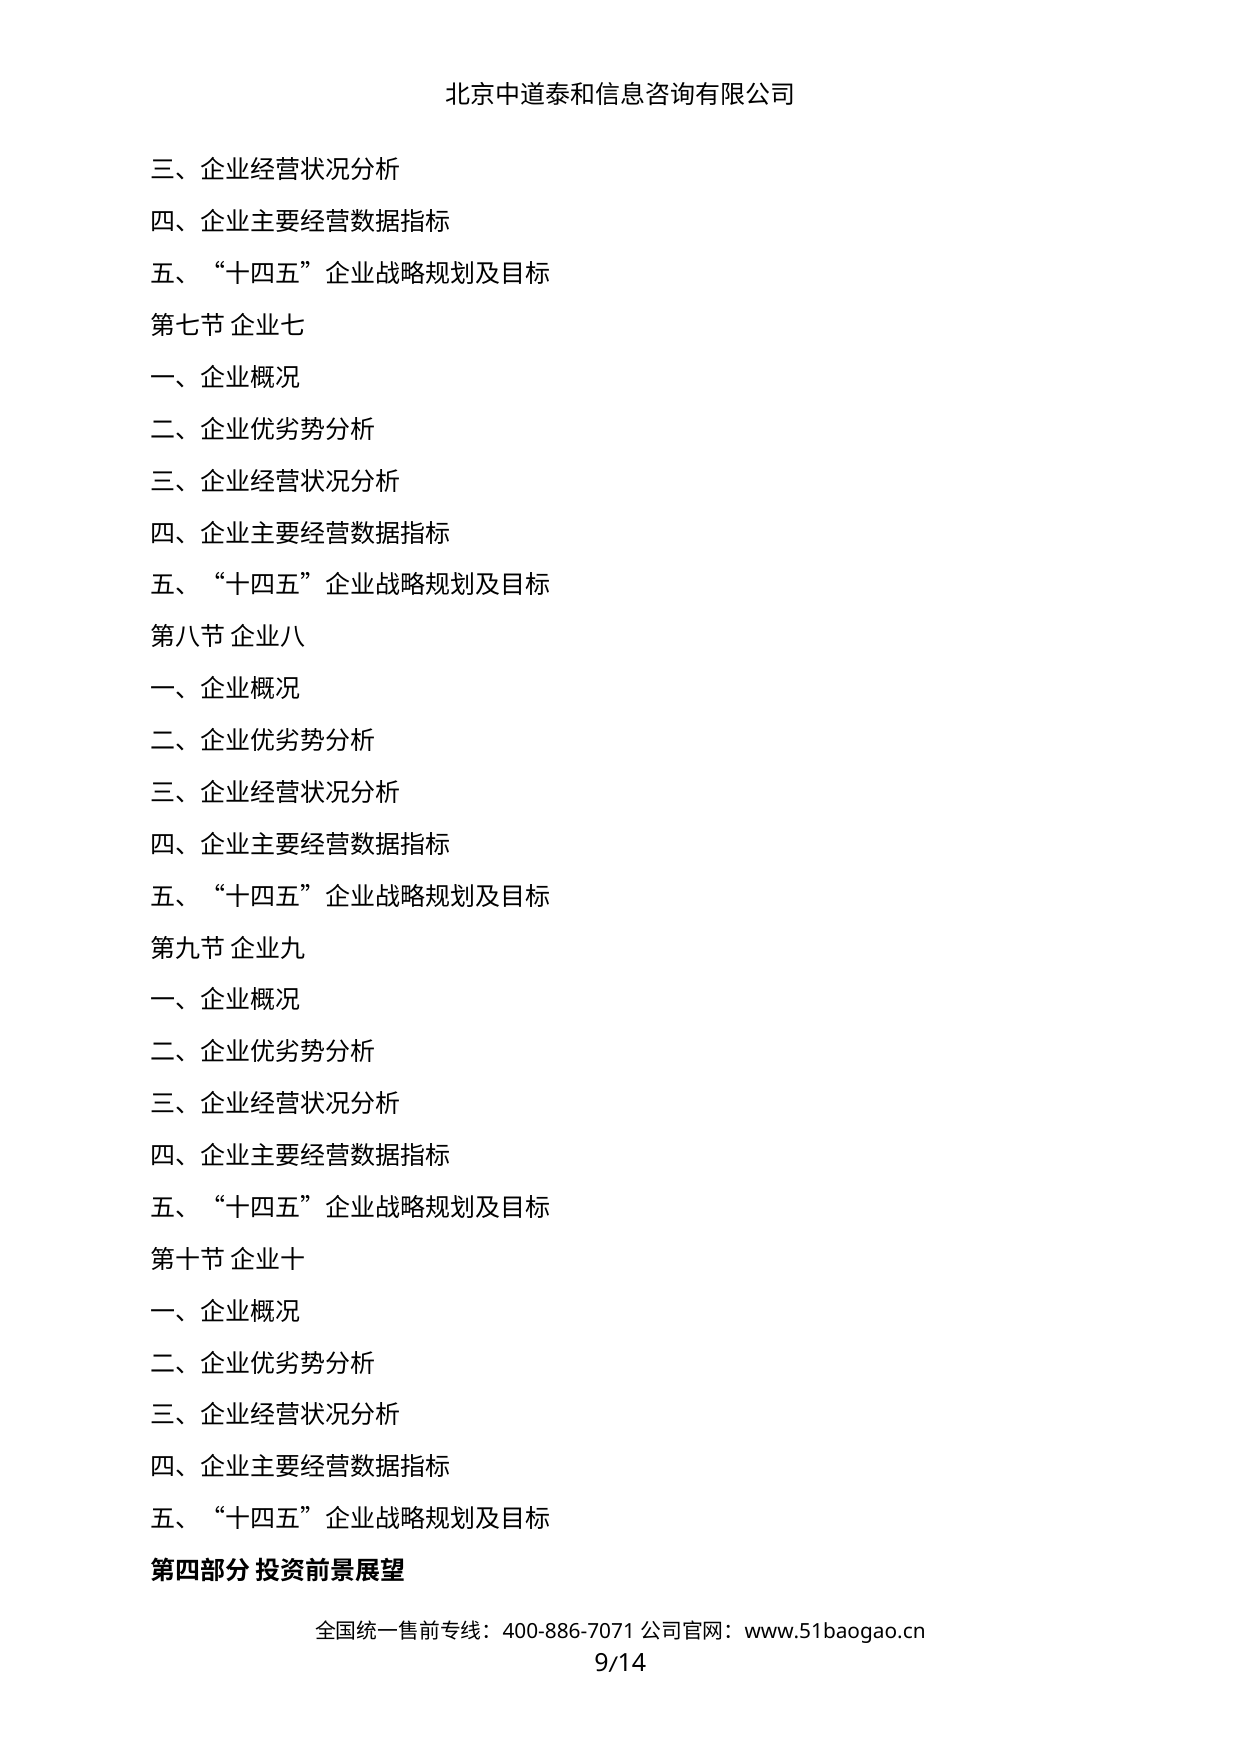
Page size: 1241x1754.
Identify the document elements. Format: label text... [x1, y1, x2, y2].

text 五、“十四五”企业战略规划及目标 [150, 254, 1090, 290]
text 三、企业经营状况分析 [150, 772, 1090, 809]
text 第九节 企业九 [150, 928, 1090, 964]
text 一、企业概况 [150, 669, 1090, 705]
text 二、企业优劣势分析 [150, 1032, 1090, 1068]
text 第十节 企业十 [150, 1239, 1090, 1276]
text 第七节 企业七 [150, 306, 1090, 342]
text 五、“十四五”企业战略规划及目标 [150, 1499, 1090, 1535]
text 四、企业主要经营数据指标 [150, 202, 1090, 238]
text 三、企业经营状况分析 [150, 150, 1090, 186]
text 二、企业优劣势分析 [150, 721, 1090, 757]
text 二、企业优劣势分析 [150, 1343, 1090, 1379]
text 三、企业经营状况分析 [150, 1395, 1090, 1431]
text 五、“十四五”企业战略规划及目标 [150, 876, 1090, 912]
text 三、企业经营状况分析 [150, 461, 1090, 497]
text 四、企业主要经营数据指标 [150, 1136, 1090, 1172]
text 一、企业概况 [150, 1291, 1090, 1327]
text 二、企业优劣势分析 [150, 409, 1090, 446]
text 一、企业概况 [150, 357, 1090, 394]
text 一、企业概况 [150, 980, 1090, 1016]
text 四、企业主要经营数据指标 [150, 1447, 1090, 1483]
text 五、“十四五”企业战略规划及目标 [150, 1187, 1090, 1224]
text 第四部分 投资前景展望 [150, 1551, 1090, 1587]
text 五、“十四五”企业战略规划及目标 [150, 565, 1090, 601]
text 第八节 企业八 [150, 617, 1090, 653]
text 四、企业主要经营数据指标 [150, 824, 1090, 861]
text 三、企业经营状况分析 [150, 1084, 1090, 1120]
text 四、企业主要经营数据指标 [150, 513, 1090, 549]
